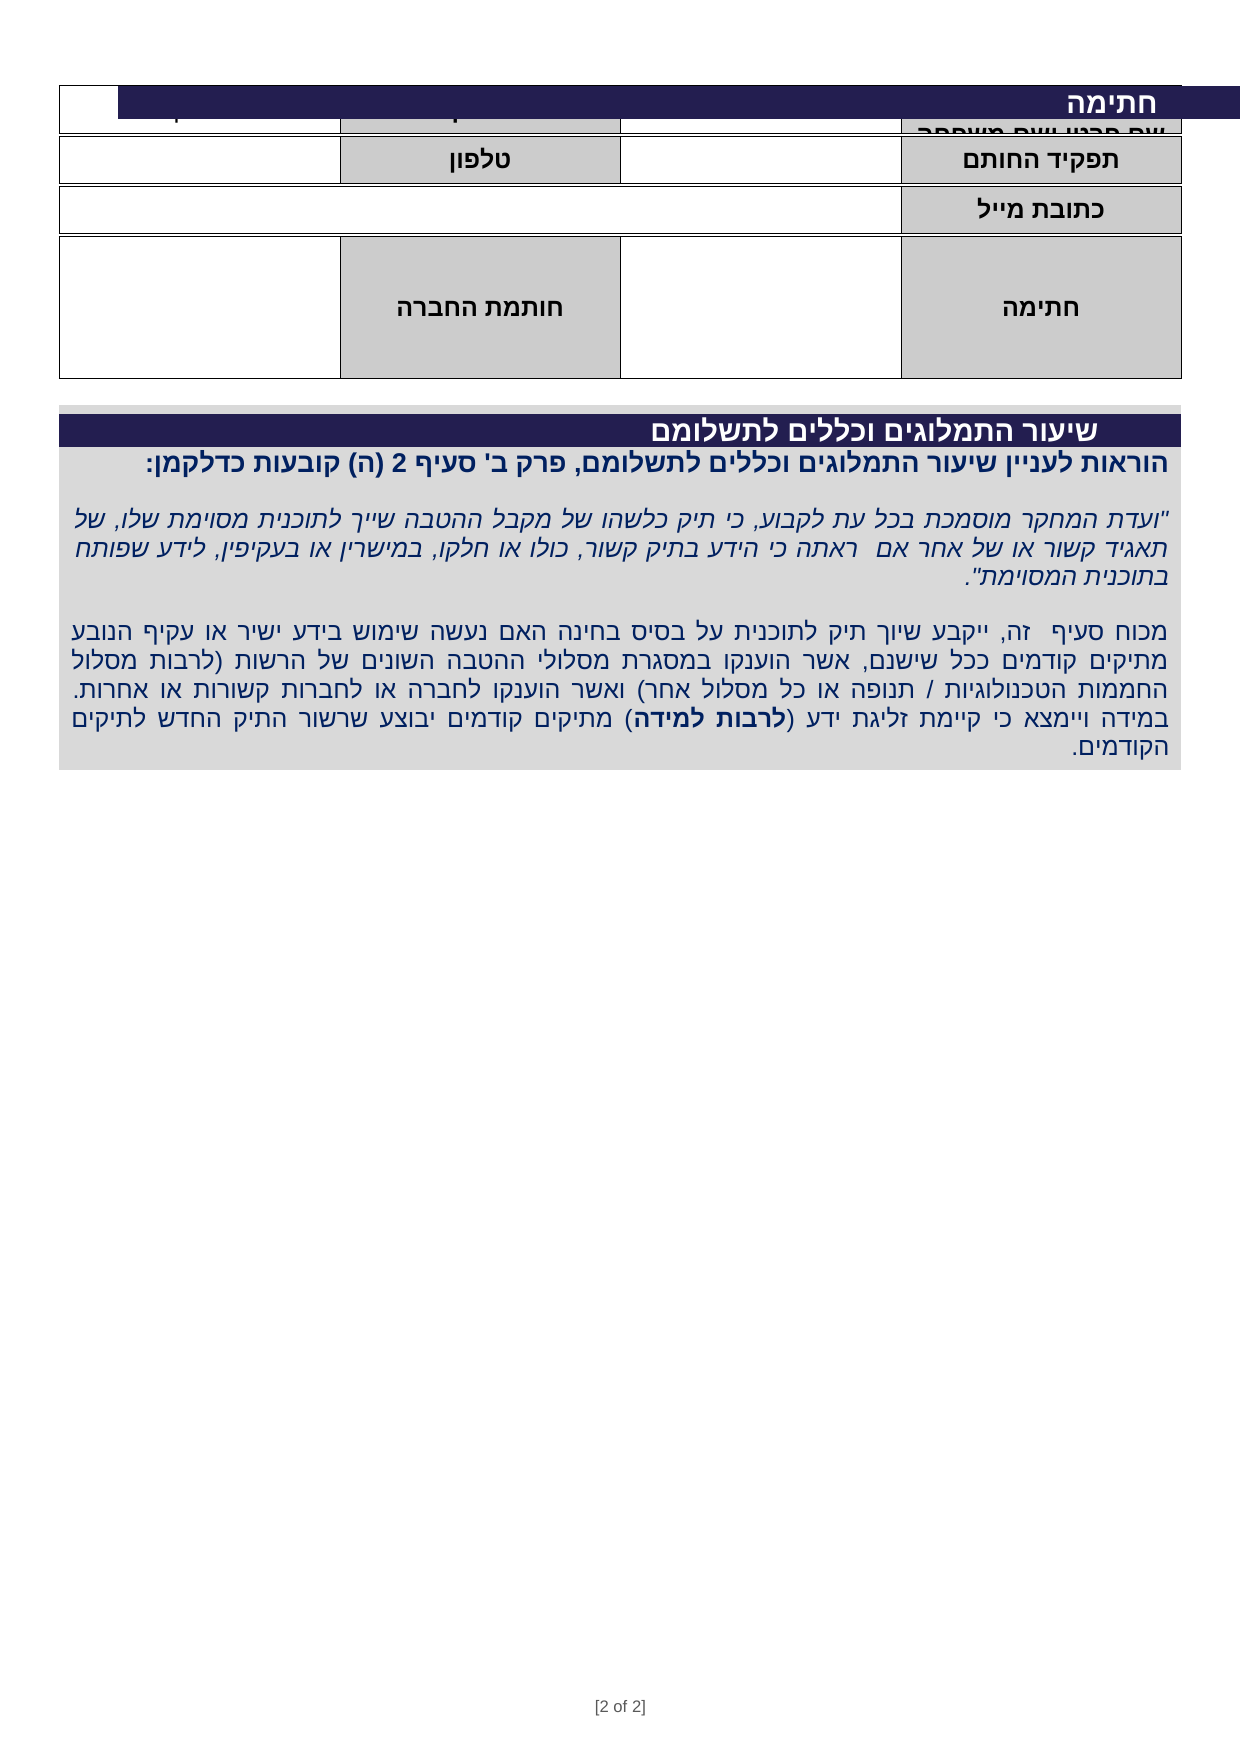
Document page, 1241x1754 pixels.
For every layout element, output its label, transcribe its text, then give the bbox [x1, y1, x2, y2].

subtitle חתימה [118, 86, 1240, 119]
subtitle שיעור התמלוגים וכללים לתשלומם [59, 414, 1181, 447]
table_header [60, 237, 340, 378]
table_header חותמת החברה [341, 237, 620, 378]
table_header כתובת מייל [902, 187, 1181, 233]
table_header [60, 137, 340, 183]
table_header [621, 137, 901, 183]
table_header תפקיד החותם [902, 137, 1181, 183]
table_header שם פרטי ושם משפחה [902, 119, 1181, 133]
table_header חתימה [902, 237, 1181, 378]
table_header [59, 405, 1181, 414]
table_header טלפון [341, 137, 620, 183]
table_header הוראות לעניין שיעור התמלוגים וכללים לתשלומם, פרק ב' סעיף 2 (ה) קובעות כדלקמן: "ועדת המחקר מוסמכת בכל עת לקבוע, כי תיק כלשהו של מקבל ההטבה שייך לתוכנית מסוימת שלו, של תאגיד קשור או של אחר אם ראתה כי הידע בתיק קשור, כולו או חלקו, במישרין או בעקיפין, לידע שפותח בתוכנית המסוימת". מכוח סעיף זה, ייקבע שיוך תיק לתוכנית על בסיס בחינה האם נעשה שימוש בידע ישיר או עקיף הנובע מתיקים קודמים ככל שישנם, אשר הוענקו במסגרת מסלולי ההטבה השונים של הרשות (לרבות מסלול החממות הטכנולוגיות / תנופה או כל מסלול אחר) ואשר הוענקו לחברה או לחברות קשורות או אחרות. במידה ויימצא כי קיימת זליגת ידע (לרבות למידה) מתיקים קודמים יבוצע שרשור התיק החדש לתיקים הקודמים. [59, 447, 1181, 770]
table_header תאריך [341, 119, 620, 133]
table_header [621, 119, 901, 133]
table_header [60, 86, 340, 133]
table_header [60, 187, 901, 233]
table_header [621, 237, 901, 378]
